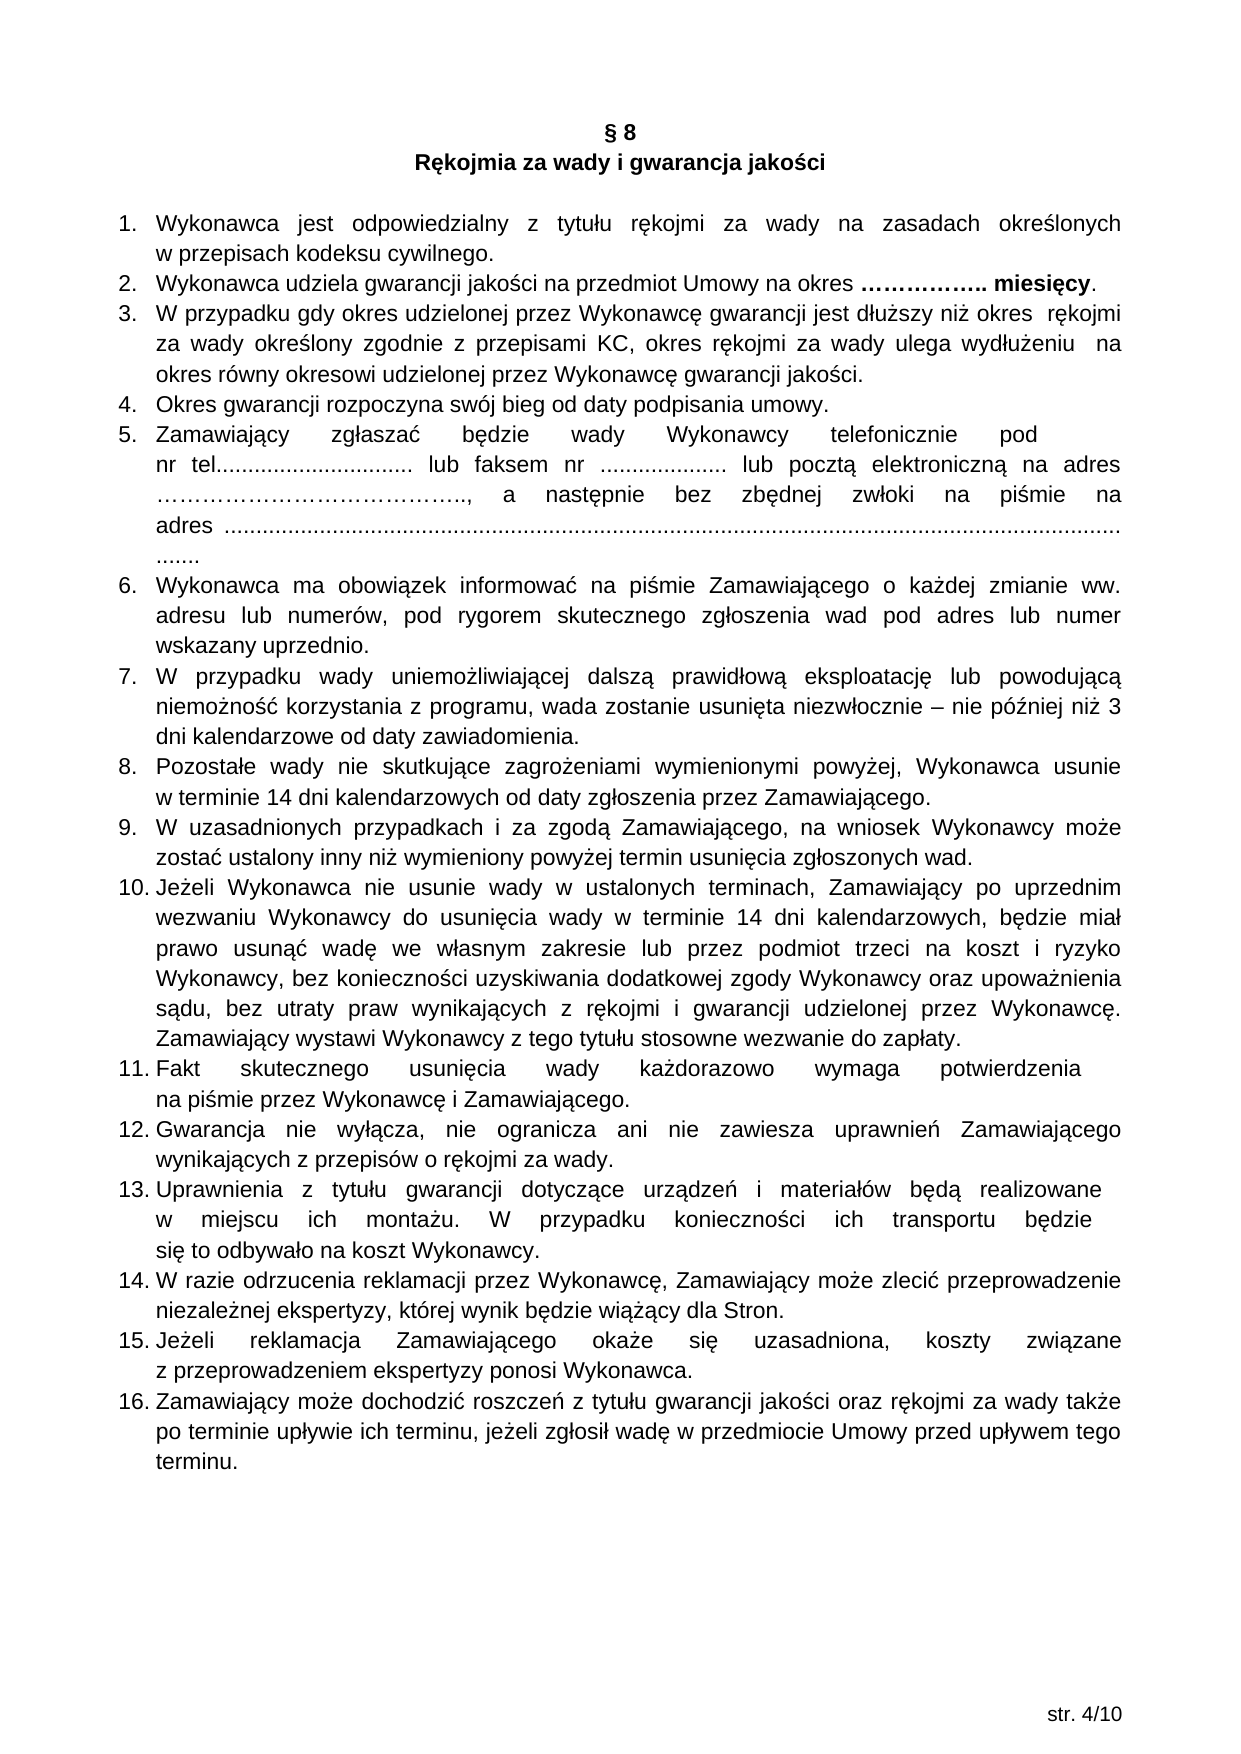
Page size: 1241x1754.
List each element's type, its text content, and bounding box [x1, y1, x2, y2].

list Uprawnienia z tytułu gwarancji dotyczące urządzeń i materiałów będą realizowane w miejscu ich montażu. W przypadku konieczności ich transportu będzie się to odbywało na koszt Wykonawcy. [118, 1176, 1122, 1263]
list W uzasadnionych przypadkach i za zgodą Zamawiającego, na wniosek Wykonawcy może zostać ustalony inny niż wymieniony powyżej termin usunięcia zgłoszonych wad. [118, 814, 1122, 870]
text § 8 [118, 119, 1122, 145]
list Jeżeli reklamacja Zamawiającego okaże się uzasadniona, koszty związane z przeprowadzeniem ekspertyzy ponosi Wykonawca. [118, 1327, 1122, 1384]
list Jeżeli Wykonawca nie usunie wady w ustalonych terminach, Zamawiający po uprzednim wezwaniu Wykonawcy do usunięcia wady w terminie 14 dni kalendarzowych, będzie miał prawo usunąć wadę we własnym zakresie lub przez podmiot trzeci na koszt i ryzyko Wykonawcy, bez konieczności uzyskiwania dodatkowej zgody Wykonawcy oraz upoważnienia sądu, bez utraty praw wynikających z rękojmi i gwarancji udzielonej przez Wykonawcę. Zamawiający wystawi Wykonawcy z tego tytułu stosowne wezwanie do zapłaty. [118, 874, 1122, 1051]
list Zamawiający może dochodzić roszczeń z tytułu gwarancji jakości oraz rękojmi za wady także po terminie upływie ich terminu, jeżeli zgłosił wadę w przedmiocie Umowy przed upływem tego terminu. [118, 1388, 1122, 1474]
list W razie odrzucenia reklamacji przez Wykonawcę, Zamawiający może zlecić przeprowadzenie niezależnej ekspertyzy, której wynik będzie wiążący dla Stron. [118, 1267, 1122, 1323]
list Wykonawca udziela gwarancji jakości na przedmiot Umowy na okres …………….. miesięcy. [118, 270, 1122, 296]
list Gwarancja nie wyłącza, nie ogranicza ani nie zawiesza uprawnień Zamawiającego wynikających z przepisów o rękojmi za wady. [118, 1116, 1122, 1172]
text Rękojmia za wady i gwarancja jakości [118, 149, 1122, 175]
list Okres gwarancji rozpoczyna swój bieg od daty podpisania umowy. [118, 391, 1122, 417]
list Pozostałe wady nie skutkujące zagrożeniami wymienionymi powyżej, Wykonawca usunie w terminie 14 dni kalendarzowych od daty zgłoszenia przez Zamawiającego. [118, 753, 1122, 810]
list W przypadku gdy okres udzielonej przez Wykonawcę gwarancji jest dłuższy niż okres rękojmi za wady określony zgodnie z przepisami KC, okres rękojmi za wady ulega wydłużeniu na okres równy okresowi udzielonej przez Wykonawcę gwarancji jakości. [118, 300, 1122, 387]
list Wykonawca ma obowiązek informować na piśmie Zamawiającego o każdej zmianie ww. adresu lub numerów, pod rygorem skutecznego zgłoszenia wad pod adres lub numer wskazany uprzednio. [118, 572, 1122, 659]
list Fakt skutecznego usunięcia wady każdorazowo wymaga potwierdzenia na piśmie przez Wykonawcę i Zamawiającego. [118, 1055, 1122, 1112]
list W przypadku wady uniemożliwiającej dalszą prawidłową eksploatację lub powodującą niemożność korzystania z programu, wada zostanie usunięta niezwłocznie – nie później niż 3 dni kalendarzowe od daty zawiadomienia. [118, 663, 1122, 749]
list Wykonawca jest odpowiedzialny z tytułu rękojmi za wady na zasadach określonych w przepisach kodeksu cywilnego. [118, 209, 1122, 266]
list Zamawiający zgłaszać będzie wady Wykonawcy telefonicznie pod nr tel............................... lub faksem nr .................... lub pocztą elektroniczną na adres ………………………………….., a następnie bez zbędnej zwłoki na piśmie na adres .................................................................................................................................................... [118, 421, 1122, 568]
